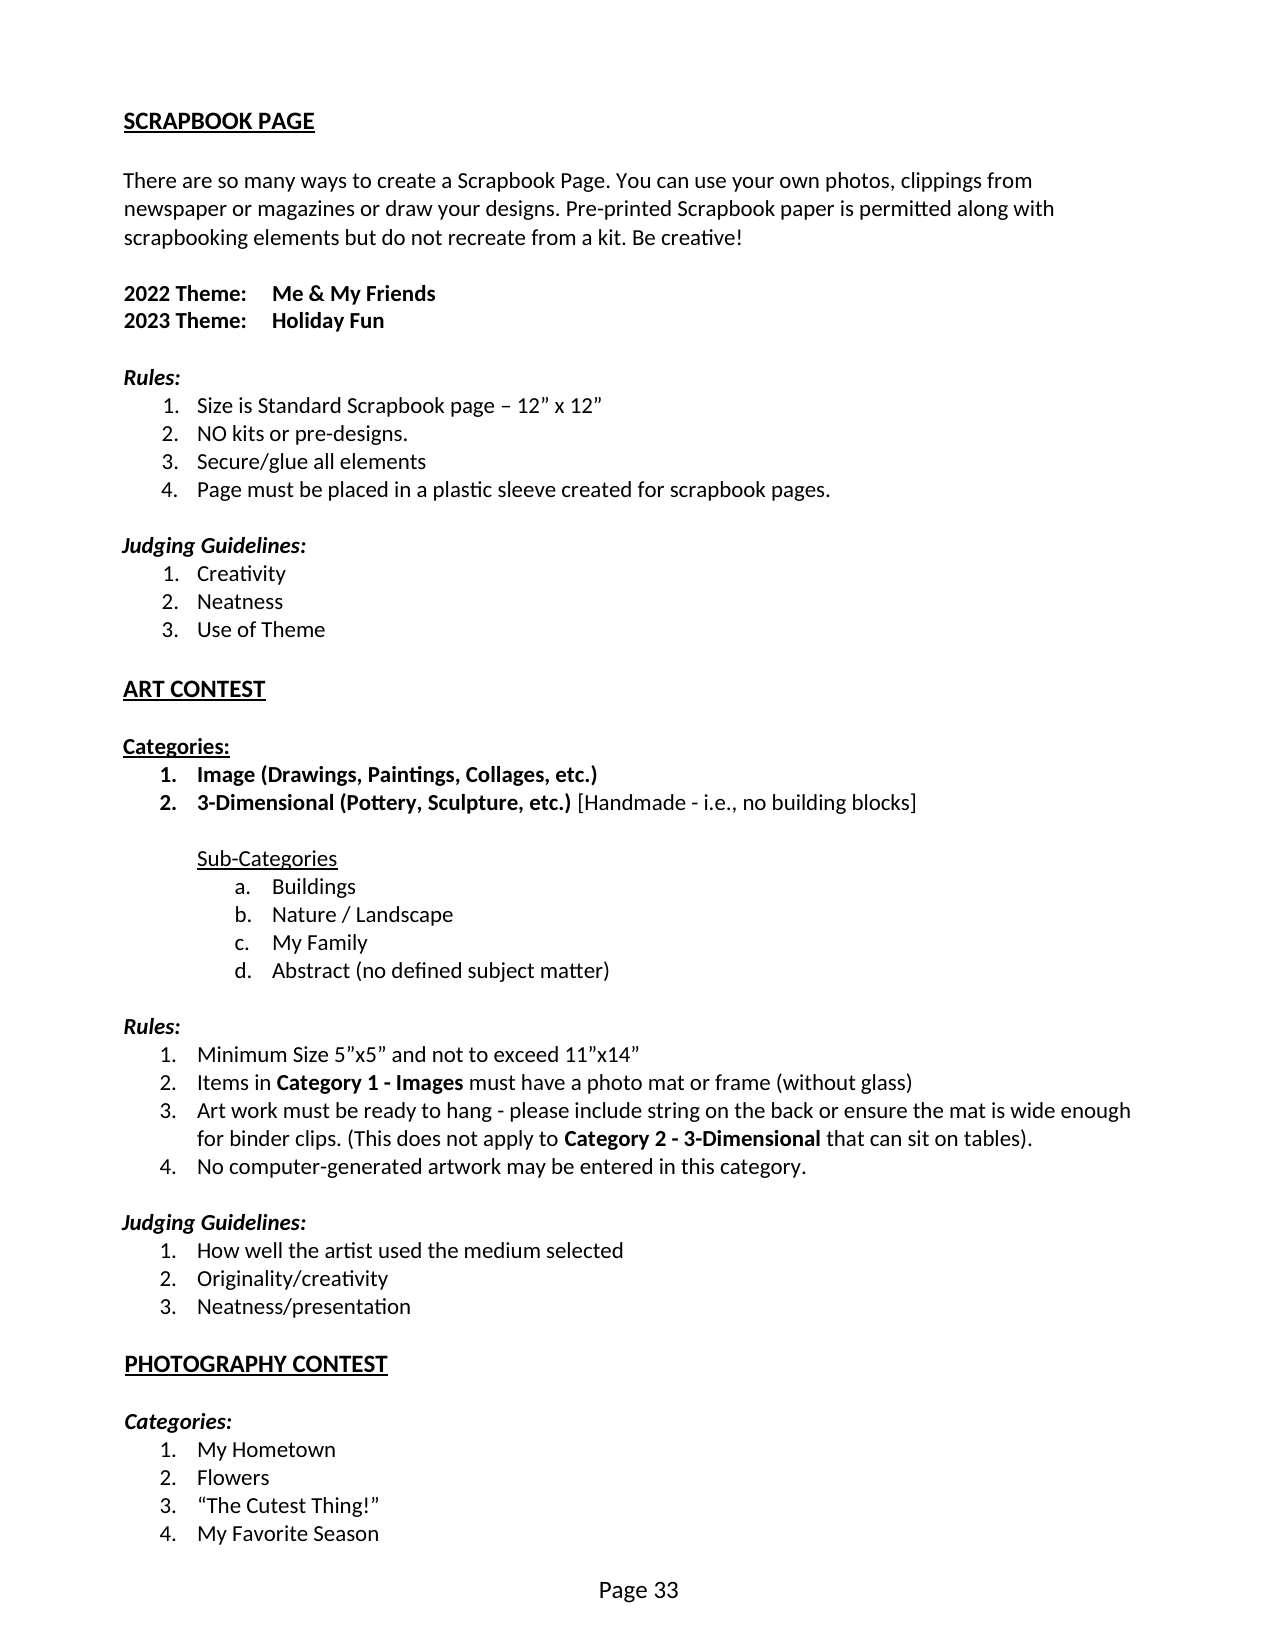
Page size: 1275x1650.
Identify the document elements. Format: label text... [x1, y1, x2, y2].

list No computer-generated artwork may be entered in this category. [159, 1152, 1155, 1180]
text 2023 Theme: Holiday Fun [124, 307, 1155, 335]
text Judging Guidelines: [122, 531, 1155, 559]
text SCRAPBOOK PAGE [123, 106, 1155, 136]
list Nature / Landscape [234, 900, 1155, 928]
list My Favorite Season [159, 1519, 1155, 1547]
list Originality/creativity [159, 1264, 1155, 1292]
text Rules: [123, 1012, 1155, 1040]
text There are so many ways to create a Scrapbook Page. You can use your own photos, clippings from newspaper or magazines or draw your designs. Pre-printed Scrapbook paper is permitted along with scrapbooking elements but do not recreate from a kit. Be creative! [123, 167, 1091, 251]
list Abstract (no defined subject matter) [234, 956, 1155, 984]
list Art work must be ready to hang - please include string on the back or ensure the mat is wide enough for binder clips. (This does not apply to Category 2 - 3-Dimensional that can sit on tables). [159, 1096, 1155, 1152]
list 3-Dimensional (Pottery, Sculpture, etc.) [Handmade - i.e., no building blocks] [159, 788, 1155, 816]
text Rules: [123, 363, 1155, 391]
text 2. NO kits or pre-designs. [161, 419, 1155, 447]
list Minimum Size 5”x5” and not to exceed 11”x14” [159, 1040, 1155, 1068]
text Categories: [123, 732, 1155, 760]
text 2022 Theme: Me & My Friends [124, 279, 1155, 307]
text 4. Page must be placed in a plastic sleeve created for scrapbook pages. [161, 475, 1155, 503]
list “The Cutest Thing!” [159, 1491, 1155, 1519]
list My Family [234, 928, 1155, 956]
text 2. Neatness [161, 587, 1155, 615]
list My Hometown [159, 1435, 1155, 1463]
text 3. Secure/glue all elements [161, 447, 1155, 475]
text Sub-Categories [197, 844, 1155, 872]
list Neatness/presentation [159, 1292, 1155, 1320]
list Flowers [159, 1463, 1155, 1491]
text 1. Size is Standard Scrapbook page – 12” x 12” [162, 391, 1155, 419]
text PHOTOGRAPHY CONTEST [124, 1348, 1155, 1379]
text Categories: [124, 1407, 1155, 1435]
list Items in Category 1 - Images must have a photo mat or frame (without glass) [159, 1068, 1155, 1096]
text 3. Use of Theme [161, 615, 1155, 643]
list Buildings [234, 872, 1155, 900]
list How well the artist used the medium selected [159, 1236, 1155, 1264]
list Image (Drawings, Paintings, Collages, etc.) [159, 760, 1155, 788]
text 1. Creativity [162, 559, 1155, 587]
text ART CONTEST [123, 673, 1155, 704]
text Judging Guidelines: [122, 1208, 1155, 1236]
